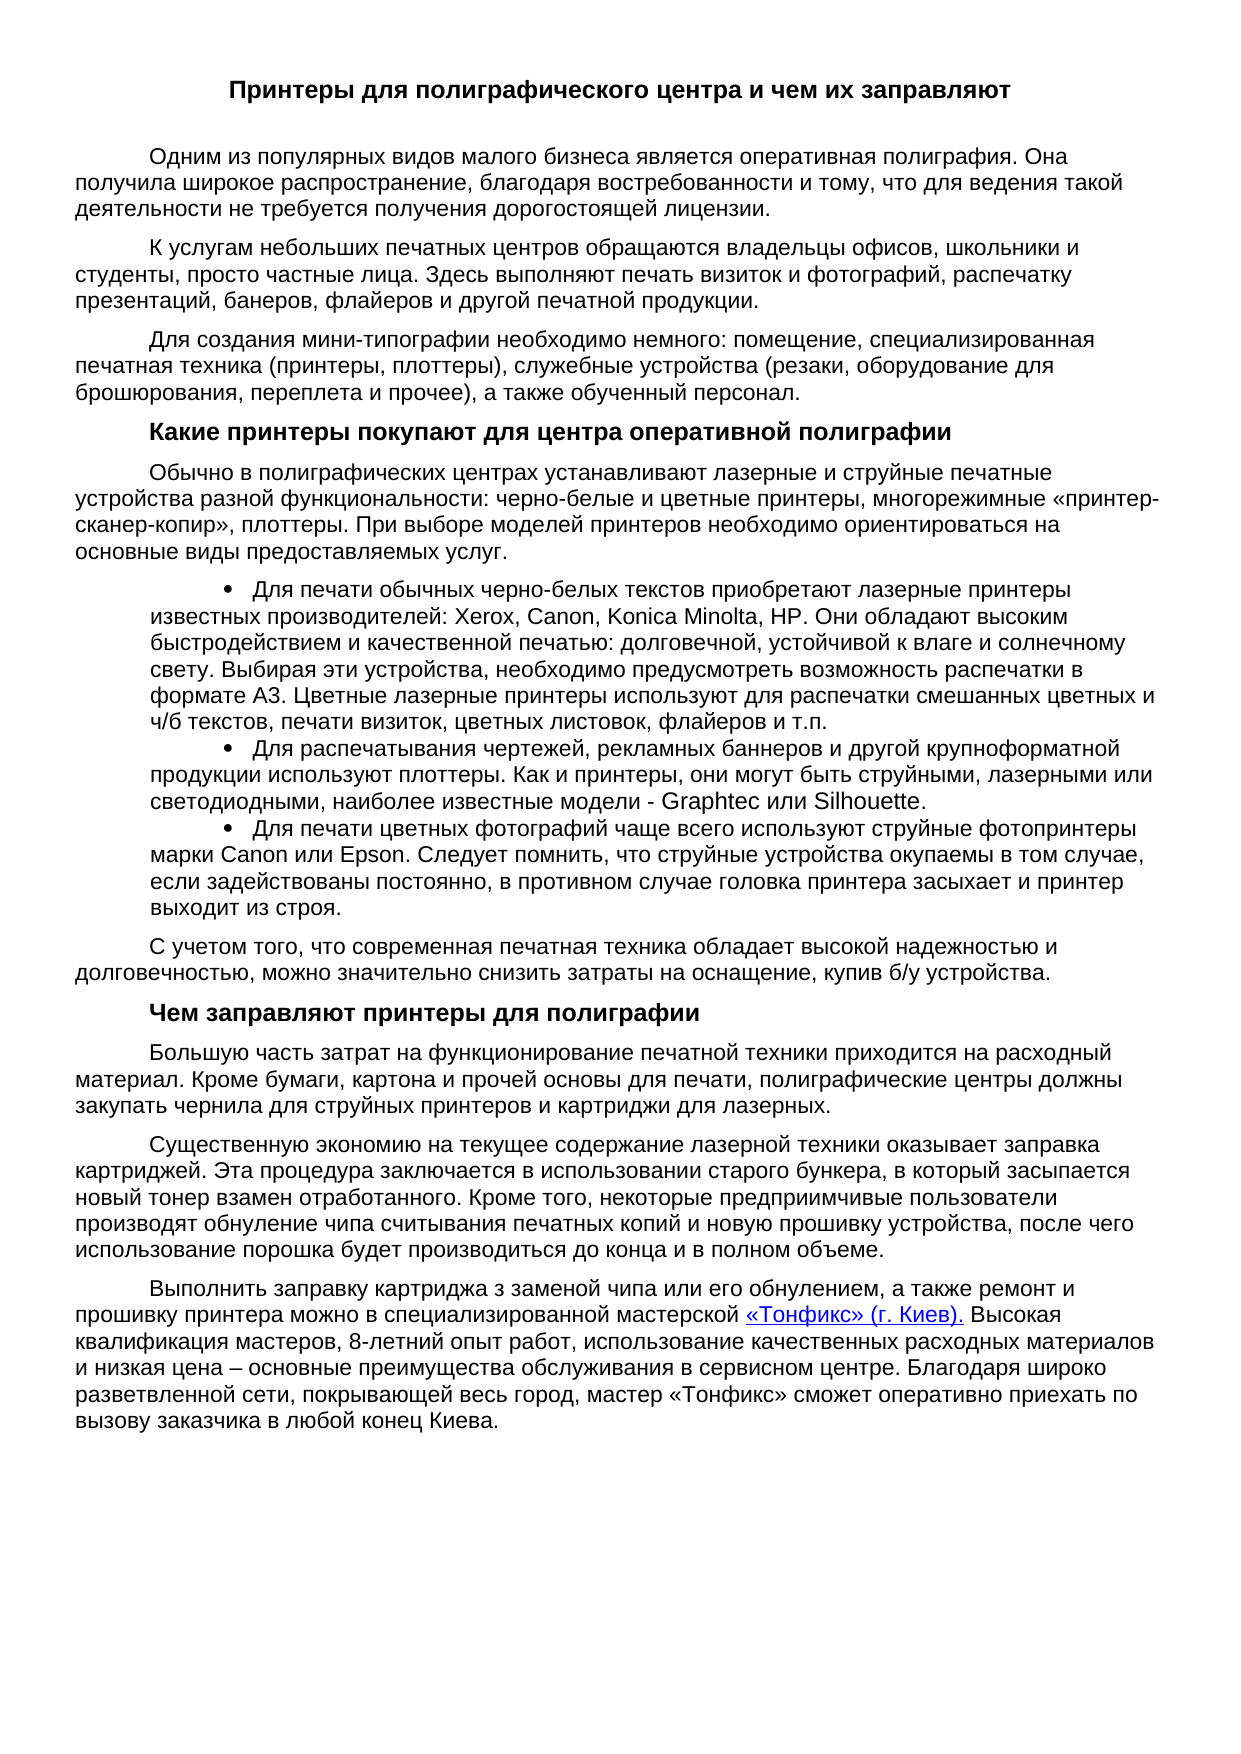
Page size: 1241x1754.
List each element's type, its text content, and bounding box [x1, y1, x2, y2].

text Выполнить заправку картриджа з заменой чипа или его обнулением, а также ремонт и прошивку принтера можно в специализированной мастерской «Тонфикс» (г. Киев). Высокая квалификация мастеров, 8-летний опыт работ, использование качественных расходных материалов и низкая цена – основные преимущества обслуживания в сервисном центре. Благодаря широко разветвленной сети, покрывающей весь город, мастер «Тонфикс» сможет оперативно приехать по вызову заказчика в любой конец Киева. [75, 1275, 1165, 1433]
text Чем заправляют принтеры для полиграфии [75, 998, 1165, 1027]
text Принтеры для полиграфического центра и чем их заправляют [75, 75, 1165, 104]
text Большую часть затрат на функционирование печатной техники приходится на расходный материал. Кроме бумаги, картона и прочей основы для печати, полиграфические центры должны закупать чернила для струйных принтеров и картриджи для лазерных. [75, 1039, 1165, 1118]
list Для печати цветных фотографий чаще всего используют струйные фотопринтеры марки Canon или Epson. Следует помнить, что струйные устройства окупаемы в том случае, если задействованы постоянно, в противном случае головка принтера засыхает и принтер выходит из строя. [150, 815, 1165, 920]
text Существенную экономию на текущее содержание лазерной техники оказывает заправка картриджей. Эта процедура заключается в использовании старого бункера, в который засыпается новый тонер взамен отработанного. Кроме того, некоторые предприимчивые пользователи производят обнуление чипа считывания печатных копий и новую прошивку устройства, после чего использование порошка будет производиться до конца и в полном объеме. [75, 1131, 1165, 1263]
text С учетом того, что современная печатная техника обладает высокой надежностью и долговечностью, можно значительно снизить затраты на оснащение, купив б/у устройства. [75, 933, 1165, 986]
list Для распечатывания чертежей, рекламных баннеров и другой крупноформатной продукции используют плоттеры. Как и принтеры, они могут быть струйными, лазерными или светодиодными, наиболее известные модели - Graphtec или Silhouette. [150, 734, 1165, 815]
list Для печати обычных черно-белых текстов приобретают лазерные принтеры известных производителей: Xerox, Canon, Konica Minolta, HP. Они обладают высоким быстродействием и качественной печатью: долговечной, устойчивой к влаге и солнечному свету. Выбирая эти устройства, необходимо предусмотреть возможность распечатки в формате А3. Цветные лазерные принтеры используют для распечатки смешанных цветных и ч/б текстов, печати визиток, цветных листовок, флайеров и т.п. [150, 576, 1165, 734]
text Обычно в полиграфических центрах устанавливают лазерные и струйные печатные устройства разной функциональности: черно-белые и цветные принтеры, многорежимные «принтер-сканер-копир», плоттеры. При выборе моделей принтеров необходимо ориентироваться на основные виды предоставляемых услуг. [75, 458, 1165, 564]
text Одним из популярных видов малого бизнеса является оперативная полиграфия. Она получила широкое распространение, благодаря востребованности и тому, что для ведения такой деятельности не требуется получения дорогостоящей лицензии. [75, 143, 1165, 222]
text Для создания мини-типографии необходимо немного: помещение, специализированная печатная техника (принтеры, плоттеры), служебные устройства (резаки, оборудование для брошюрования, переплета и прочее), а также обученный персонал. [75, 326, 1165, 405]
text К услугам небольших печатных центров обращаются владельцы офисов, школьники и студенты, просто частные лица. Здесь выполняют печать визиток и фотографий, распечатку презентаций, банеров, флайеров и другой печатной продукции. [75, 234, 1165, 313]
text Какие принтеры покупают для центра оперативной полиграфии [75, 417, 1165, 446]
